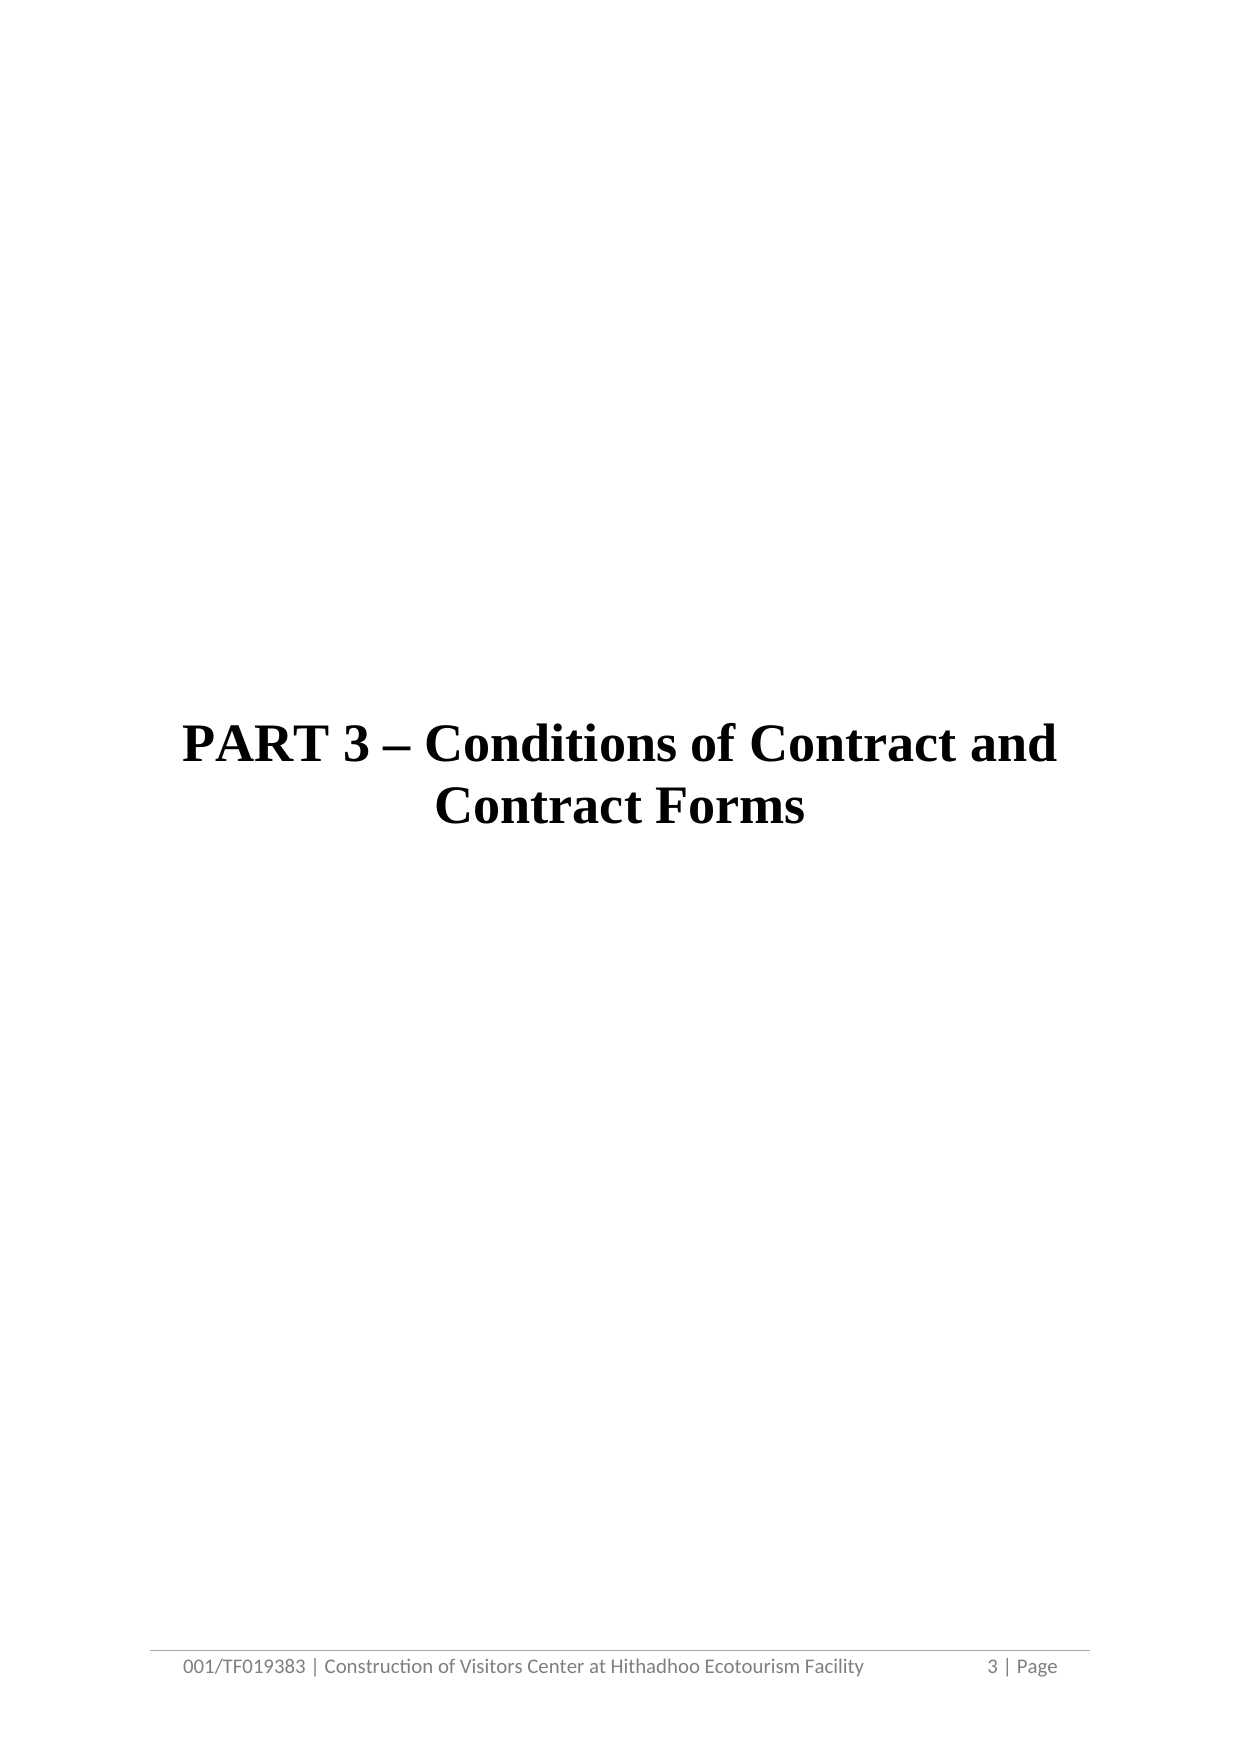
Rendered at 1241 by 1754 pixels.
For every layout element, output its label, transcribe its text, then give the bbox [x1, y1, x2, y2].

text PART 3 – Conditions of Contract and Contract Forms [150, 711, 1090, 835]
